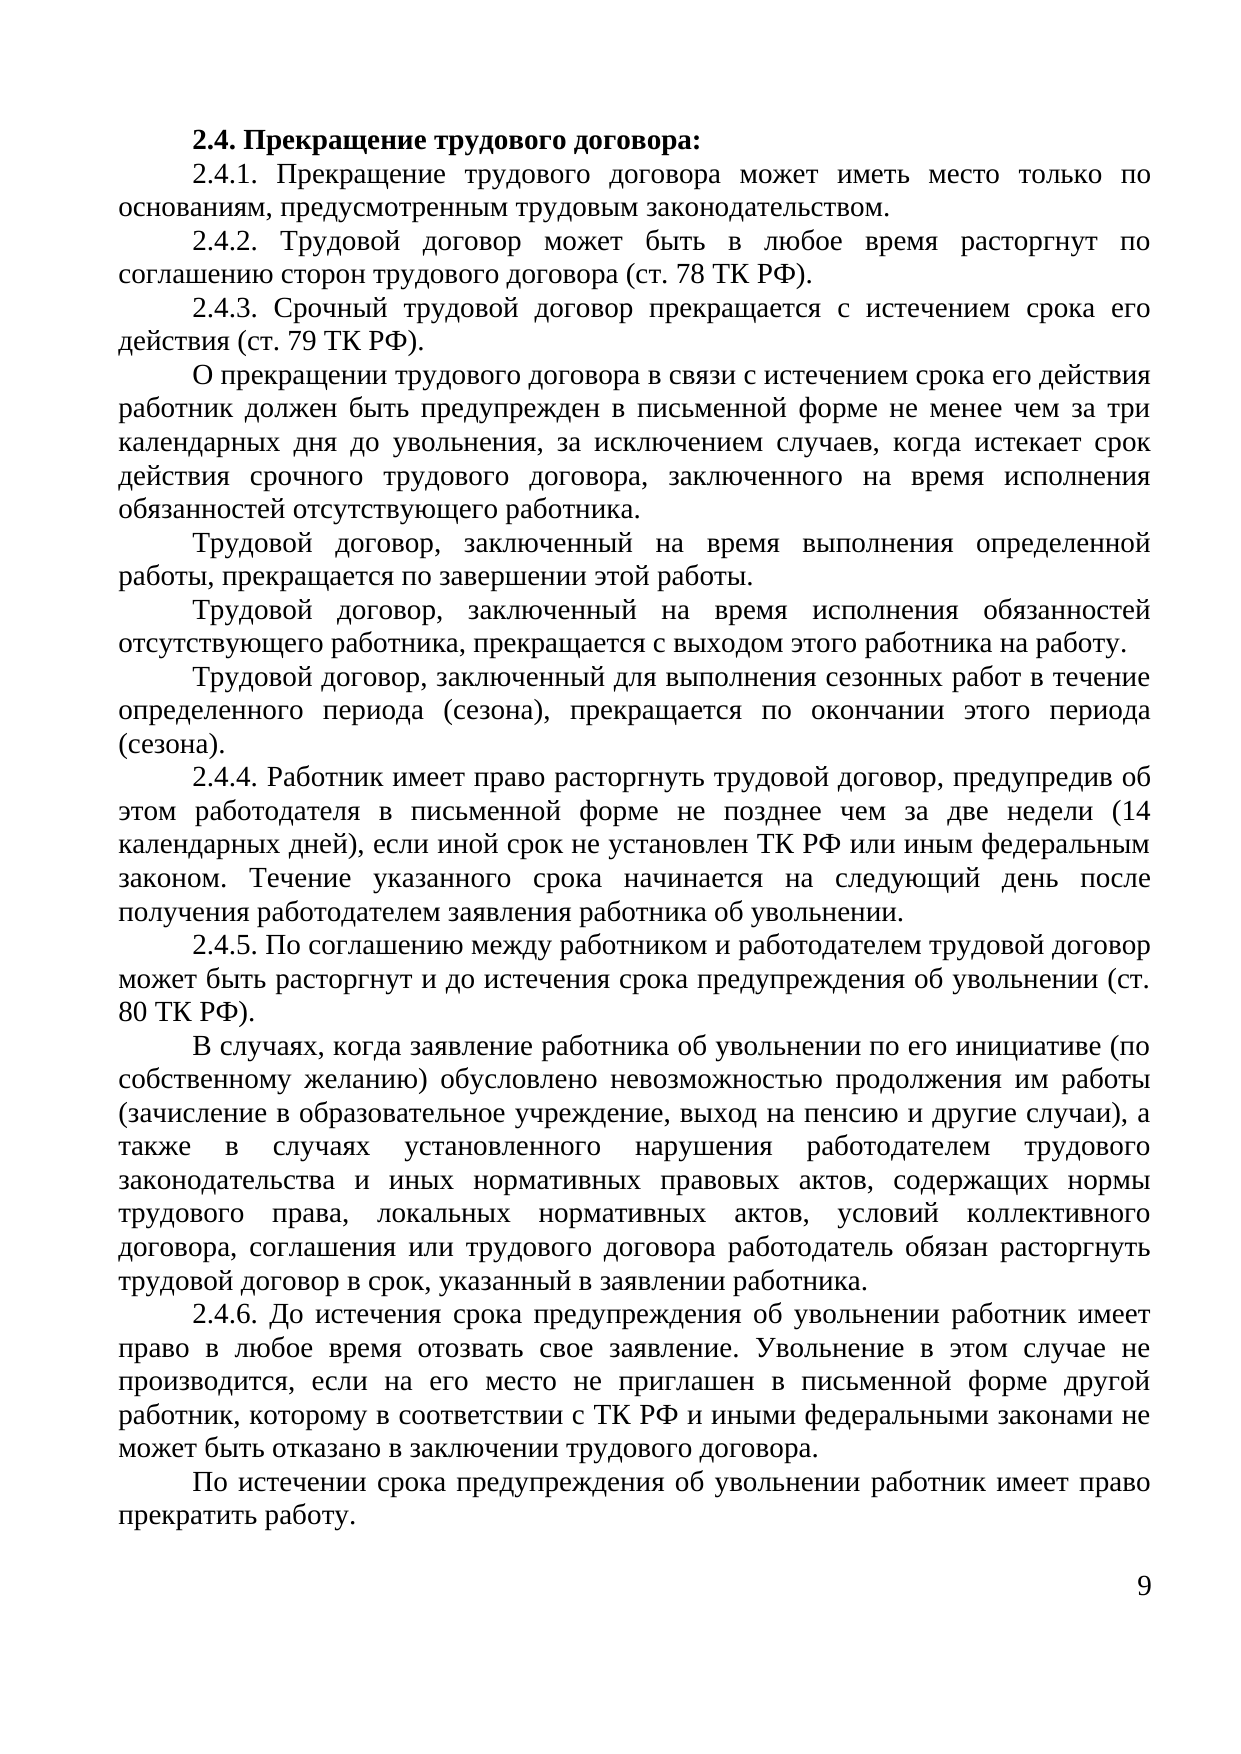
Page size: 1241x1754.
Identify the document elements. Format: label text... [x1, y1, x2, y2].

text 2.4.4. Работник имеет право расторгнуть трудовой договор, предупредив об этом работодателя в письменной форме не позднее чем за две недели (14 календарных дней), если иной срок не установлен ТК РФ или иным федеральным законом. Течение указанного срока начинается на следующий день после получения работодателем заявления работника об увольнении. [118, 759, 1152, 927]
text 2.4.2. Трудовой договор может быть в любое время расторгнут по соглашению сторон трудового договора (ст. 78 ТК РФ). [118, 223, 1152, 290]
text 2.4. Прекращение трудового договора: [118, 122, 1152, 156]
text По истечении срока предупреждения об увольнении работник имеет право прекратить работу. [118, 1464, 1152, 1531]
text 2.4.3. Срочный трудовой договор прекращается с истечением срока его действия (ст. 79 ТК РФ). [118, 290, 1152, 357]
text Трудовой договор, заключенный на время исполнения обязанностей отсутствующего работника, прекращается с выходом этого работника на работу. [118, 592, 1152, 659]
text 2.4.6. До истечения срока предупреждения об увольнении работник имеет право в любое время отозвать свое заявление. Увольнение в этом случае не производится, если на его место не приглашен в письменной форме другой работник, которому в соответствии с ТК РФ и иными федеральными законами не может быть отказано в заключении трудового договора. [118, 1296, 1152, 1464]
text 2.4.5. По соглашению между работником и работодателем трудовой договор может быть расторгнут и до истечения срока предупреждения об увольнении (ст. 80 ТК РФ). [118, 927, 1152, 1028]
text 2.4.1. Прекращение трудового договора может иметь место только по основаниям, предусмотренным трудовым законодательством. [118, 156, 1152, 223]
text Трудовой договор, заключенный для выполнения сезонных работ в течение определенного периода (сезона), прекращается по окончании этого периода (сезона). [118, 659, 1152, 759]
text О прекращении трудового договора в связи с истечением срока его действия работник должен быть предупрежден в письменной форме не менее чем за три календарных дня до увольнения, за исключением случаев, когда истекает срок действия срочного трудового договора, заключенного на время исполнения обязанностей отсутствующего работника. [118, 357, 1152, 525]
text Трудовой договор, заключенный на время выполнения определенной работы, прекращается по завершении этой работы. [118, 525, 1152, 592]
text В случаях, когда заявление работника об увольнении по его инициативе (по собственному желанию) обусловлено невозможностью продолжения им работы (зачисление в образовательное учреждение, выход на пенсию и другие случаи), а также в случаях установленного нарушения работодателем трудового законодательства и иных нормативных правовых актов, содержащих нормы трудового права, локальных нормативных актов, условий коллективного договора, соглашения или трудового договора работодатель обязан расторгнуть трудовой договор в срок, указанный в заявлении работника. [118, 1028, 1152, 1296]
